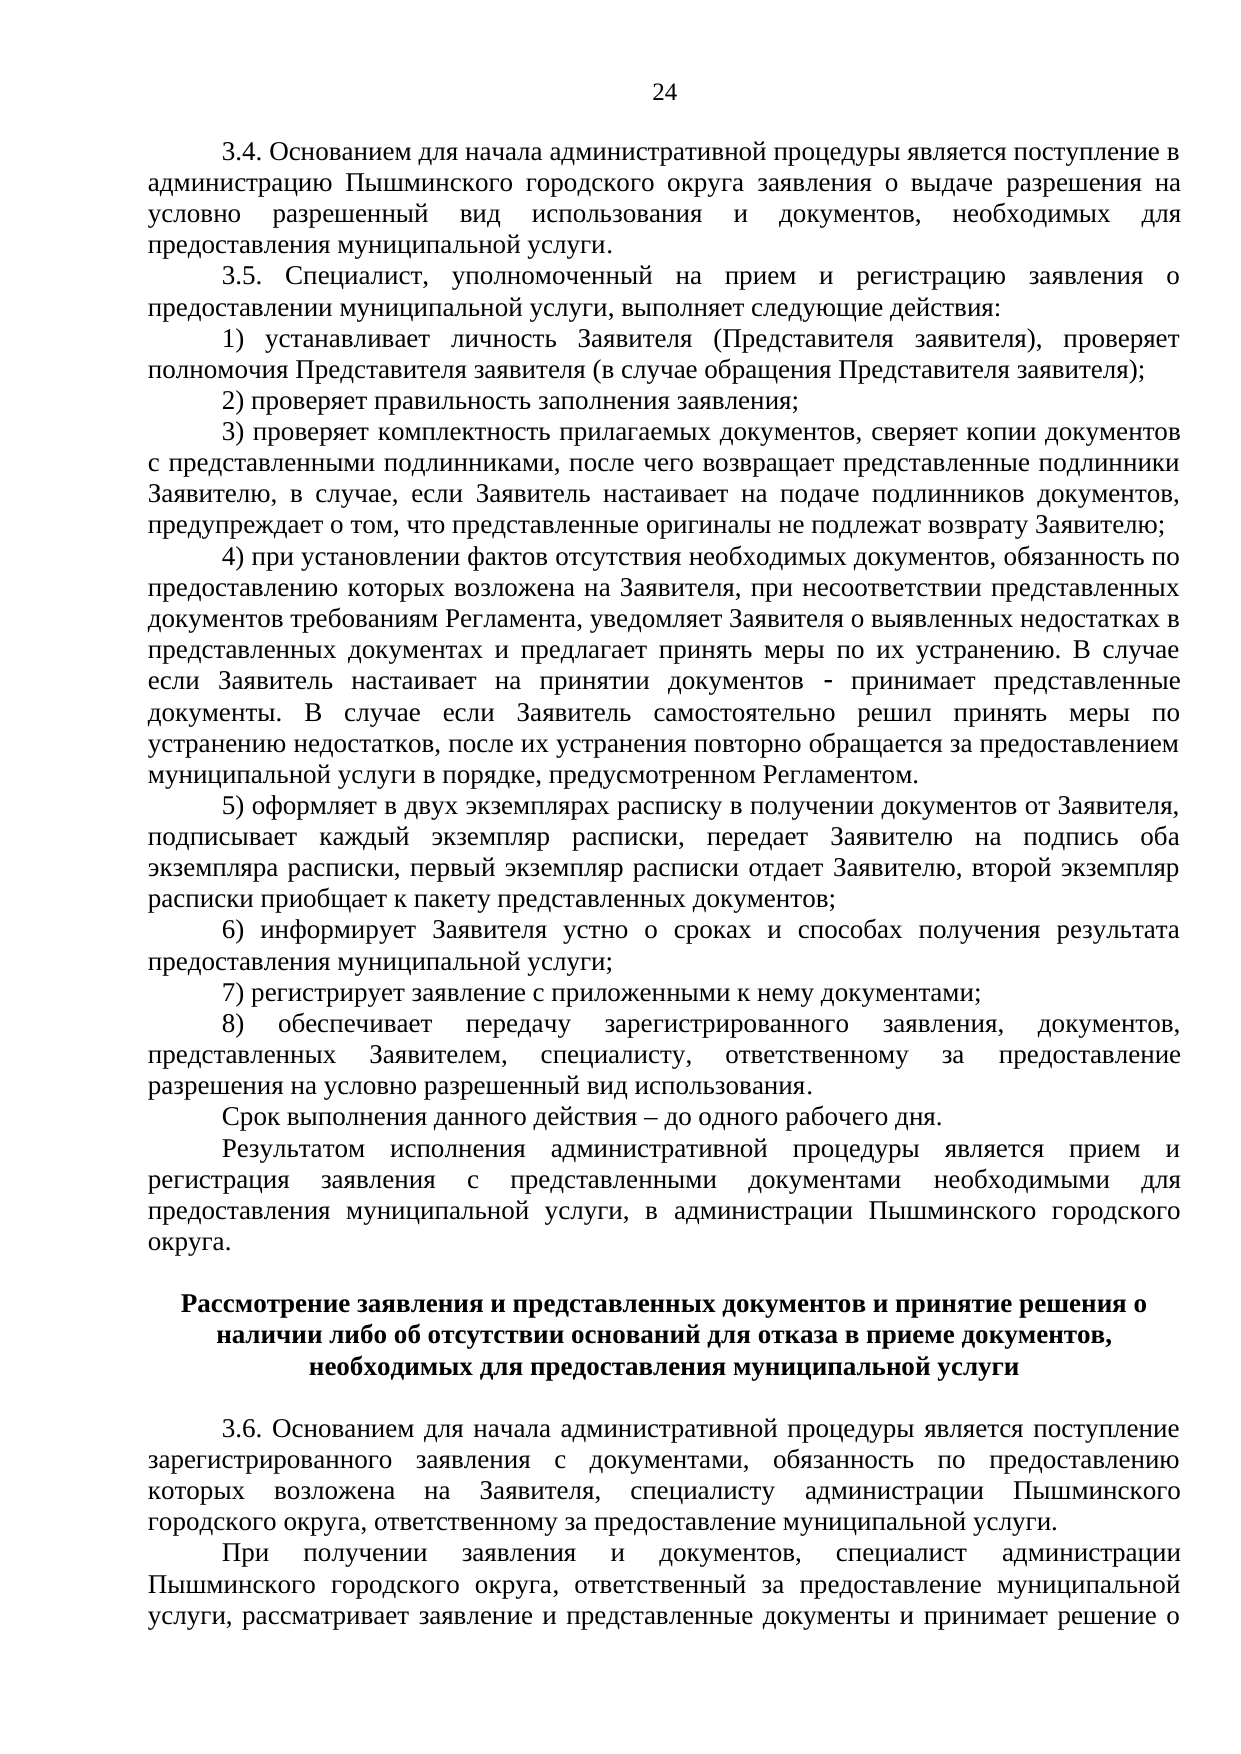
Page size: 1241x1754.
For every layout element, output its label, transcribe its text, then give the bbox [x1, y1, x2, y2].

text Результатом исполнения административной процедуры является прием и регистрация заявления с представленными документами необходимыми для предоставления муниципальной услуги, в администрации Пышминского городского округа. [148, 1132, 1181, 1256]
text 6) информирует Заявителя устно о сроках и способах получения результата предоставления муниципальной услуги; [148, 914, 1181, 976]
text 1) устанавливает личность Заявителя (Представителя заявителя), проверяет полномочия Представителя заявителя (в случае обращения Представителя заявителя); [148, 322, 1181, 384]
text Рассмотрение заявления и представленных документов и принятие решения о наличии либо об отсутствии оснований для отказа в приеме документов, необходимых для предоставления муниципальной услуги [148, 1287, 1181, 1381]
text 3.4. Основанием для начала административной процедуры является поступление в администрацию Пышминского городского округа заявления о выдаче разрешения на условно разрешенный вид использования и документов, необходимых для предоставления муниципальной услуги. [148, 135, 1181, 259]
text 3.6. Основанием для начала административной процедуры является поступление зарегистрированного заявления с документами, обязанность по предоставлению которых возложена на Заявителя, специалисту администрации Пышминского городского округа, ответственному за предоставление муниципальной услуги. [148, 1412, 1181, 1537]
text 2) проверяет правильность заполнения заявления; [148, 384, 1181, 415]
text 3.5. Специалист, уполномоченный на прием и регистрацию заявления о предоставлении муниципальной услуги, выполняет следующие действия: [148, 259, 1181, 322]
text 5) оформляет в двух экземплярах расписку в получении документов от Заявителя, подписывает каждый экземпляр расписки, передает Заявителю на подпись оба экземпляра расписки, первый экземпляр расписки отдает Заявителю, второй экземпляр расписки приобщает к пакету представленных документов; [148, 789, 1181, 914]
text 8) обеспечивает передачу зарегистрированного заявления, документов, представленных Заявителем, специалисту, ответственному за предоставление разрешения на условно разрешенный вид использования. [148, 1007, 1181, 1101]
text 4) при установлении фактов отсутствия необходимых документов, обязанность по предоставлению которых возложена на Заявителя, при несоответствии представленных документов требованиям Регламента, уведомляет Заявителя о выявленных недостатках в представленных документах и предлагает принять меры по их устранению. В случае если Заявитель настаивает на принятии документов принимает представленные документы. В случае если Заявитель самостоятельно решил принять меры по устранению недостатков, после их устранения повторно обращается за предоставлением муниципальной услуги в порядке, предусмотренном Регламентом. [148, 540, 1181, 789]
text 3) проверяет комплектность прилагаемых документов, сверяет копии документов с представленными подлинниками, после чего возвращает представленные подлинники Заявителю, в случае, если Заявитель настаивает на подаче подлинников документов, предупреждает о том, что представленные оригиналы не подлежат возврату Заявителю; [148, 415, 1181, 540]
text 7) регистрирует заявление с приложенными к нему документами; [148, 976, 1181, 1007]
text Срок выполнения данного действия – до одного рабочего дня. [148, 1101, 1181, 1132]
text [148, 1537, 1181, 1630]
